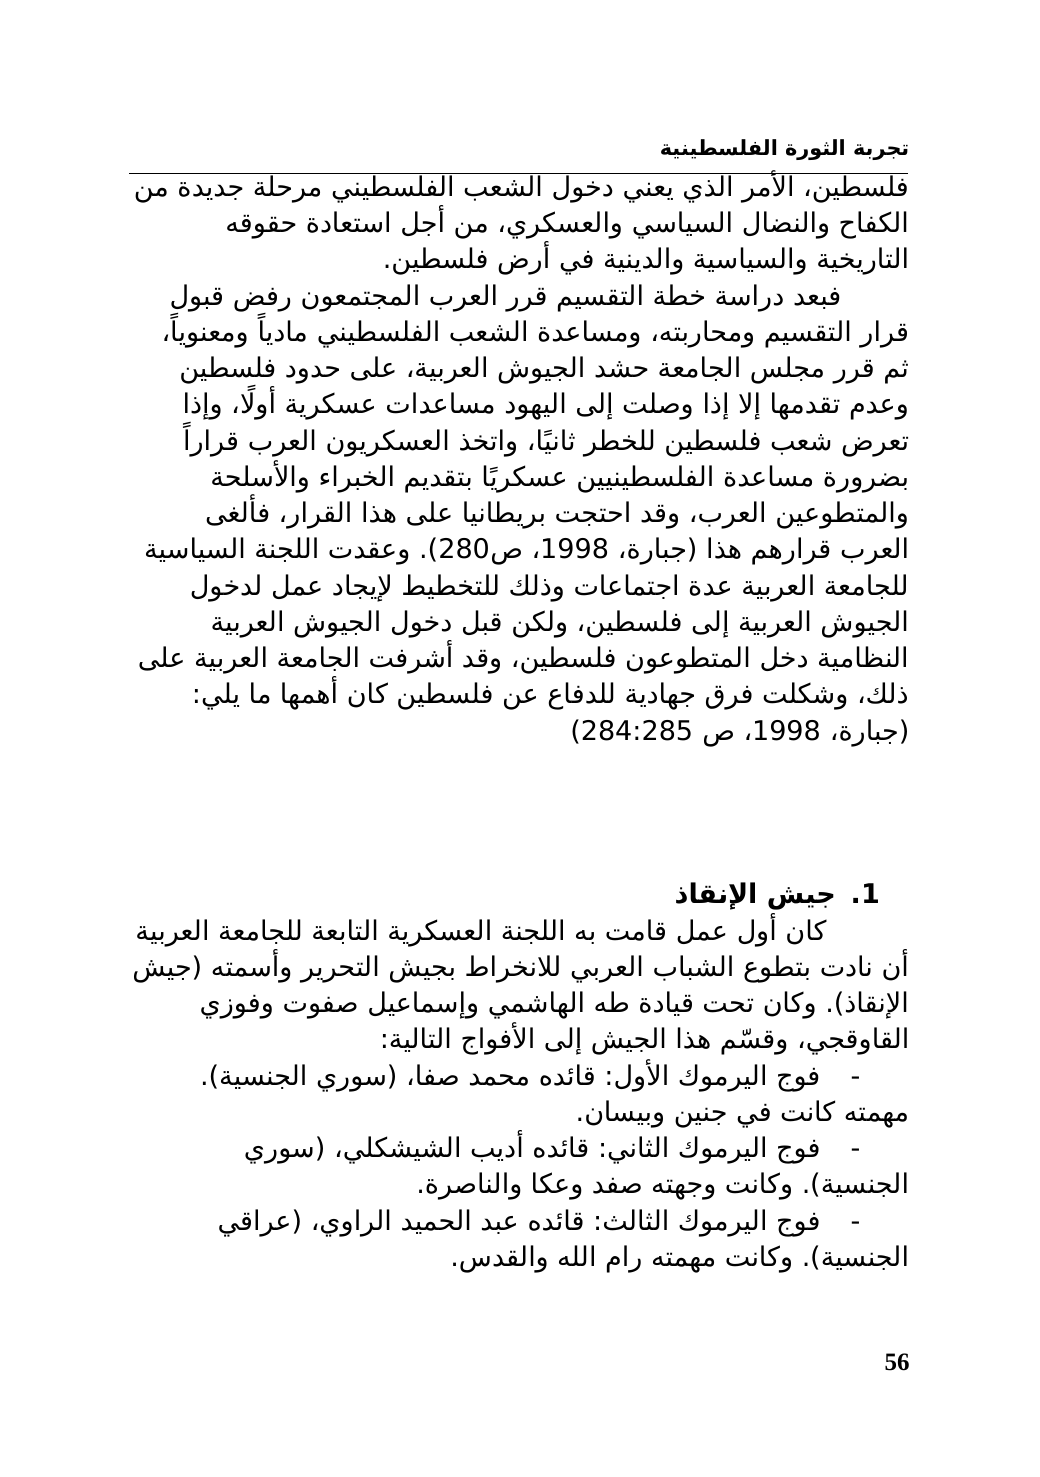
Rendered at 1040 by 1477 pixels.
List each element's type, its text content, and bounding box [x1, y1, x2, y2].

list فوج اليرموك الأول: قائده محمد صفا، (سوري الجنسية). مهمته كانت في جنين وبيسان. [130, 1060, 909, 1128]
list فوج اليرموك الثاني: قائده أديب الشيشكلي، (سوري الجنسية). وكانت وجهته صفد وعكا والناصرة. [130, 1132, 909, 1200]
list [130, 171, 909, 275]
list فوج اليرموك الثالث: قائده عبد الحميد الراوي، (عراقي الجنسية). وكانت مهمته رام الله والقدس. [130, 1205, 909, 1273]
list جيش الإنقاذ [130, 878, 909, 910]
list فبعد دراسة خطة التقسيم قرر العرب المجتمعون رفض قبول قرار التقسيم ومحاربته، ومساعدة الشعب الفلسطيني مادياً ومعنوياً، ثم قرر مجلس الجامعة حشد الجيوش العربية، على حدود فلسطين وعدم تقدمها إلا إذا وصلت إلى اليهود مساعدات عسكرية أولًا، وإذا تعرض شعب فلسطين للخطر ثانيًا، واتخذ العسكريون العرب قراراً بضرورة مساعدة الفلسطينيين عسكريًا بتقديم الخبراء والأسلحة والمتطوعين العرب، وقد احتجت بريطانيا على هذا القرار، فألغى العرب قرارهم هذا (جبارة، 1998، ص280). وعقدت اللجنة السياسية للجامعة العربية عدة اجتماعات وذلك للتخطيط لإيجاد عمل لدخول الجيوش العربية إلى فلسطين، ولكن قبل دخول الجيوش العربية النظامية دخل المتطوعون فلسطين، وقد أشرفت الجامعة العربية على ذلك، وشكلت فرق جهادية للدفاع عن فلسطين كان أهمها ما يلي:(جبارة، 1998، ص 284:285) [130, 280, 909, 747]
list كان أول عمل قامت به اللجنة العسكرية التابعة للجامعة العربية أن نادت بتطوع الشباب العربي للانخراط بجيش التحرير وأسمته (جيش الإنقاذ). وكان تحت قيادة طه الهاشمي وإسماعيل صفوت وفوزي القاوقجي، وقسّم هذا الجيش إلى الأفواج التالية: [130, 915, 909, 1055]
